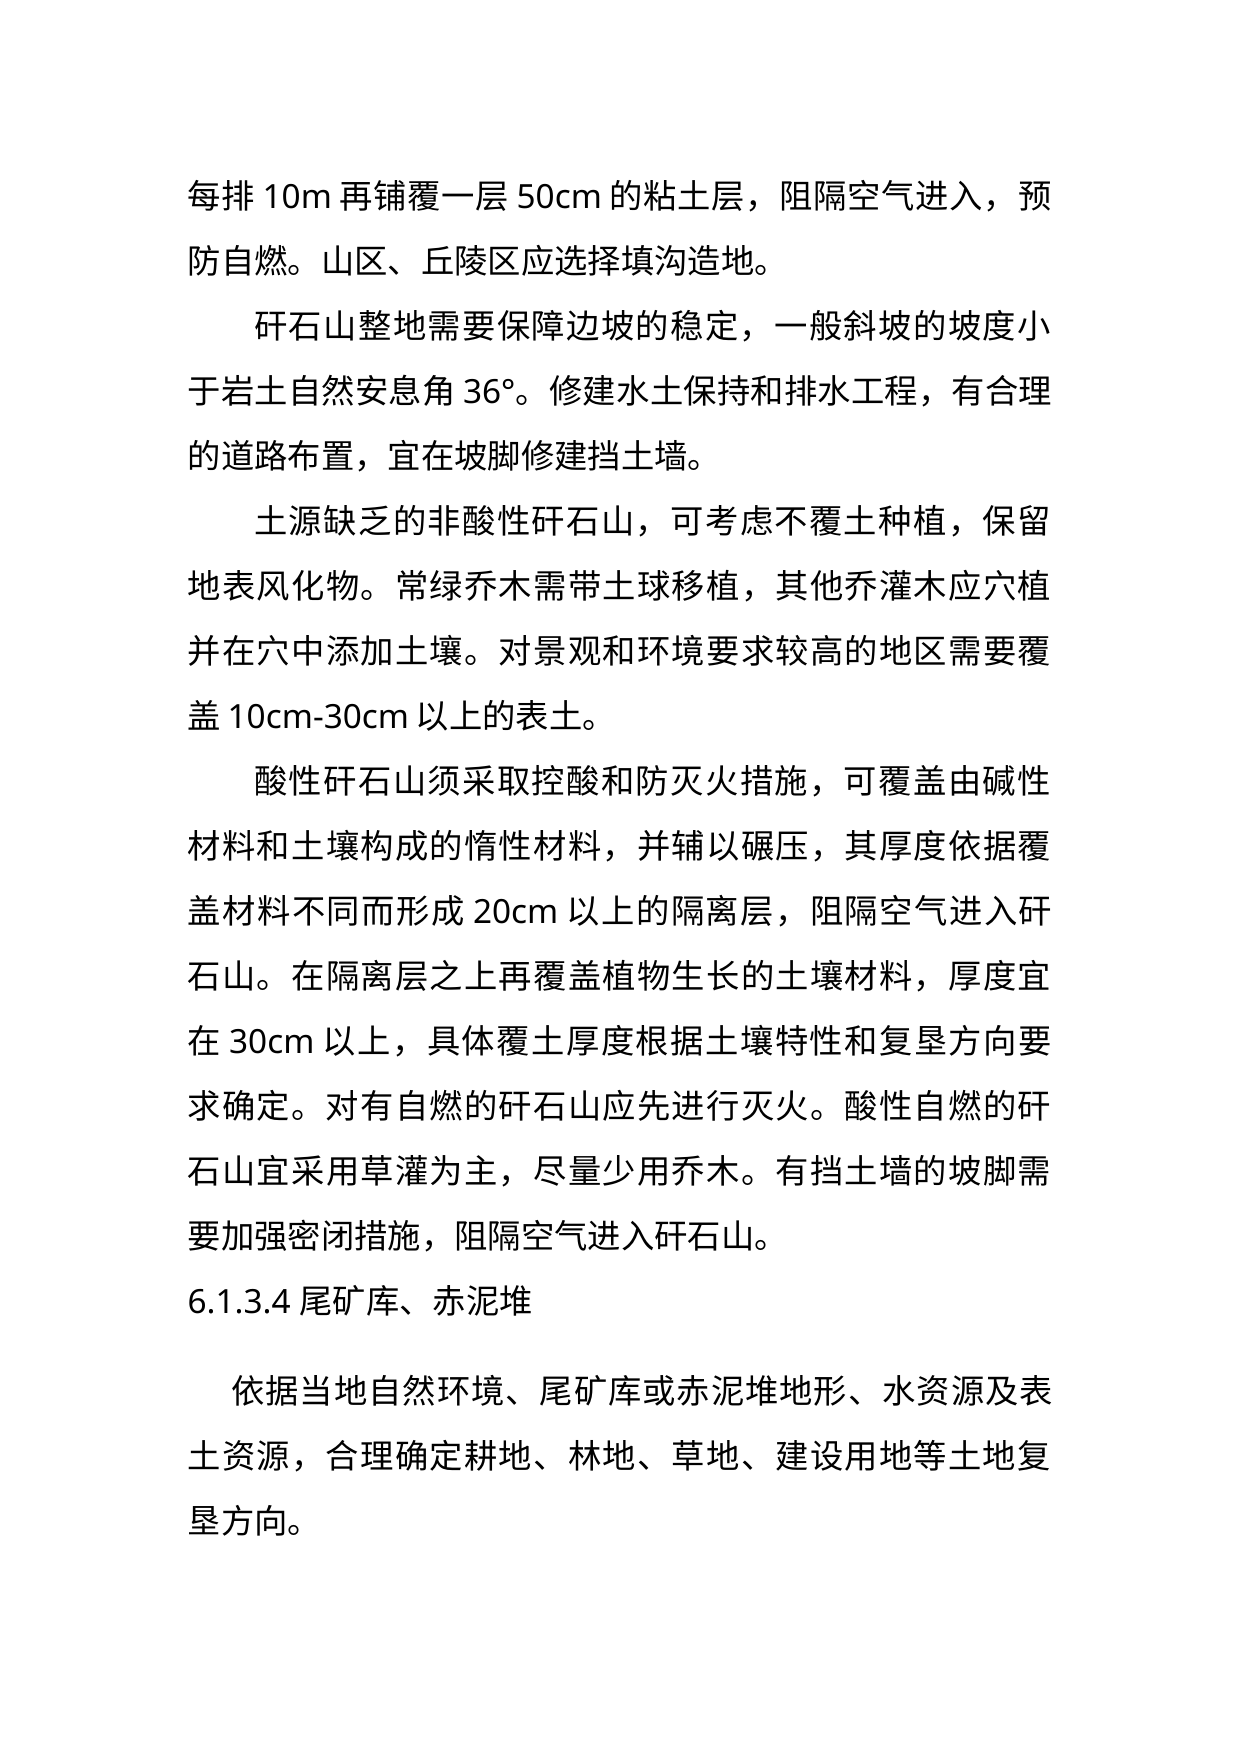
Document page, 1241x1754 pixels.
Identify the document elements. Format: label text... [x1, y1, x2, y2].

text 6.1.3.4 尾矿库、赤泥堆 [187, 1267, 1053, 1332]
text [187, 162, 1053, 292]
text 矸石山整地需要保障边坡的稳定，一般斜坡的坡度小于岩土自然安息角36°。修建水土保持和排水工程，有合理的道路布置，宜在坡脚修建挡土墙。 [187, 292, 1053, 487]
text 土源缺乏的非酸性矸石山，可考虑不覆土种植，保留地表风化物。常绿乔木需带土球移植，其他乔灌木应穴植、并在穴中添加土壤。对景观和环境要求较高的地区需要覆盖10cm-30cm以上的表土。 [187, 487, 1053, 747]
text 依据当地自然环境、尾矿库或赤泥堆地形、水资源及表土资源，合理确定耕地、林地、草地、建设用地等土地复垦方向。 [187, 1356, 1053, 1551]
text 酸性矸石山须采取控酸和防灭火措施，可覆盖由碱性材料和土壤构成的惰性材料，并辅以碾压，其厚度依据覆盖材料不同而形成20cm以上的隔离层，阻隔空气进入矸石山。在隔离层之上再覆盖植物生长的土壤材料，厚度宜在30cm以上，具体覆土厚度根据土壤特性和复垦方向要求确定。对有自燃的矸石山应先进行灭火。酸性自燃的矸石山宜采用草灌为主，尽量少用乔木。有挡土墙的坡脚需要加强密闭措施，阻隔空气进入矸石山。 [187, 747, 1053, 1267]
